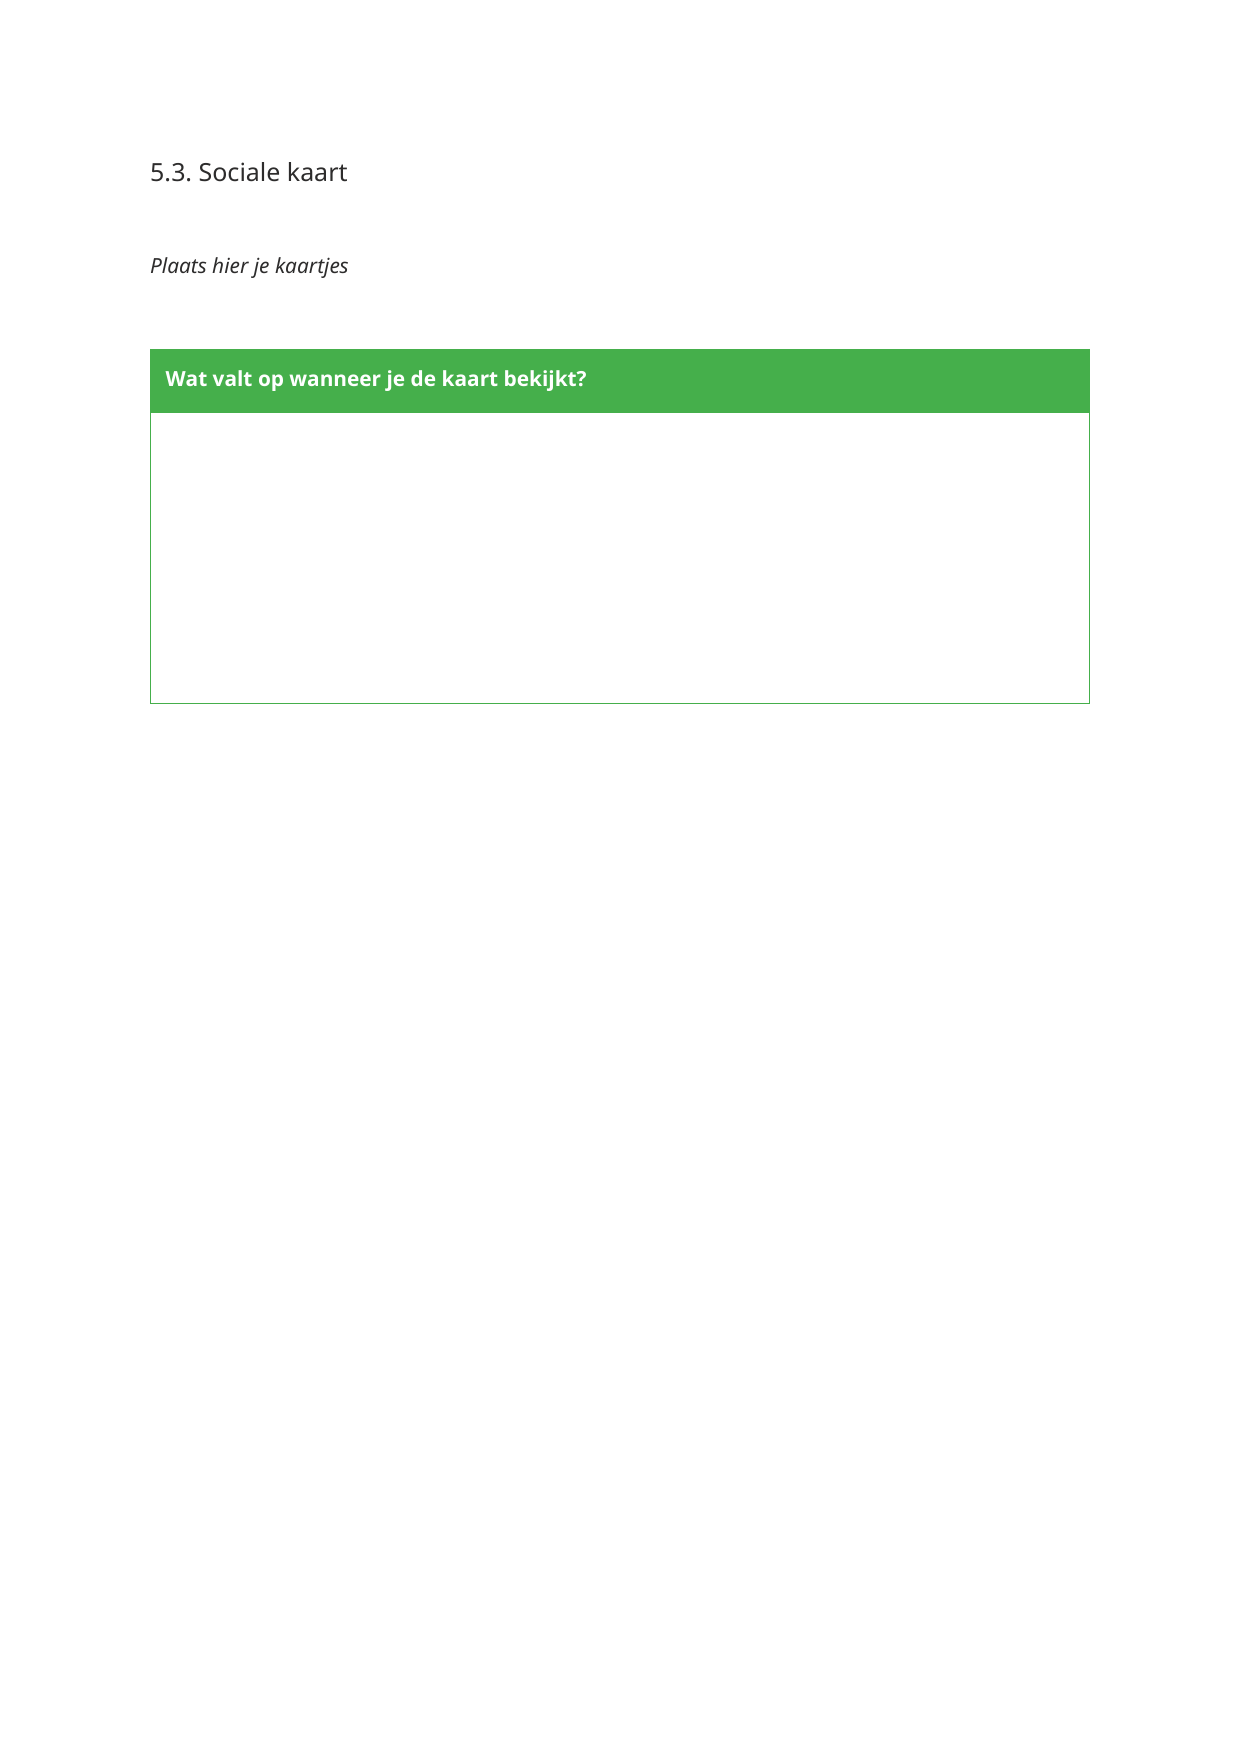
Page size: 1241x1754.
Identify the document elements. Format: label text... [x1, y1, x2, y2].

table_cell [151, 413, 1089, 702]
text 5.3. Sociale kaart [150, 154, 1090, 188]
table_header Wat valt op wanneer je de kaart bekijkt? [151, 350, 1089, 412]
text Plaats hier je kaartjes [150, 251, 1090, 279]
